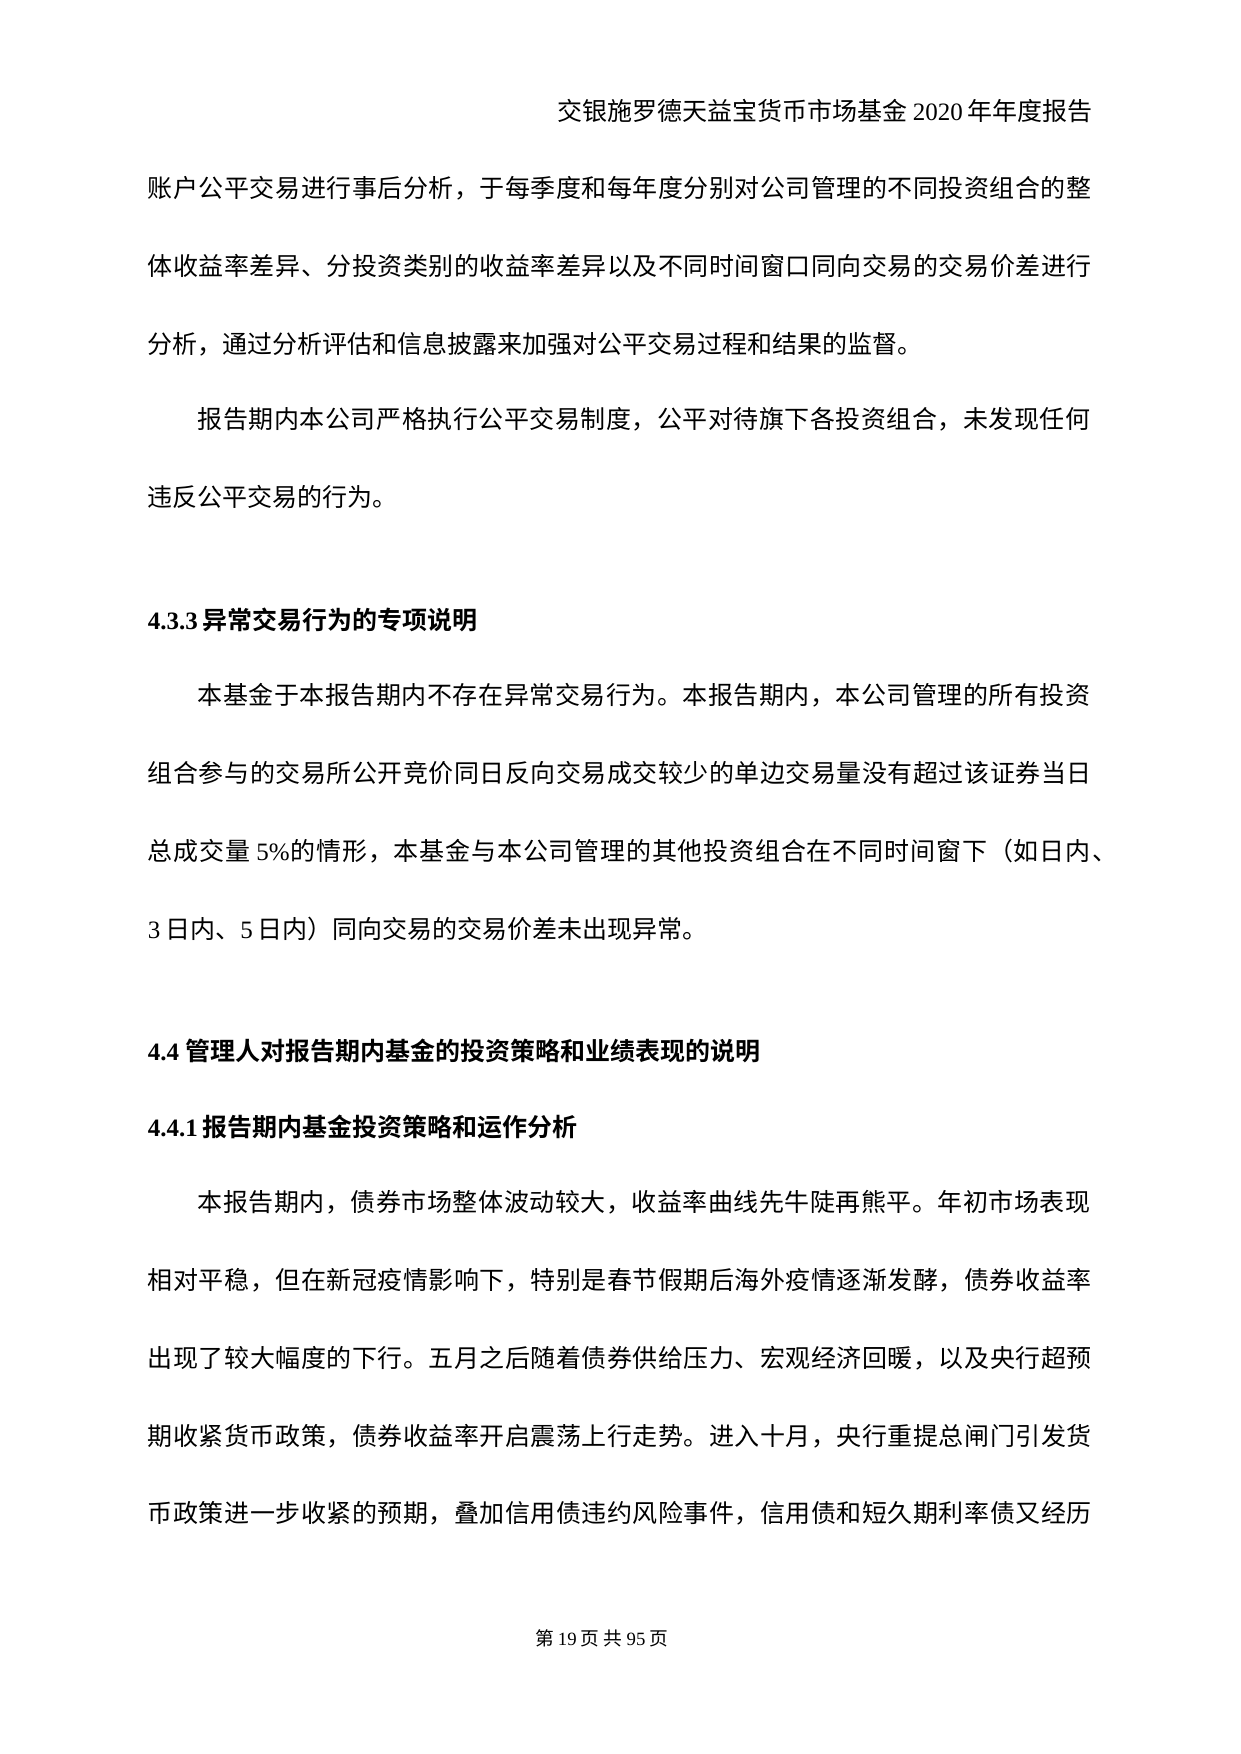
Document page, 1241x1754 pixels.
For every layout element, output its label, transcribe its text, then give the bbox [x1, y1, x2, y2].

text 4.4.1报告期内基金投资策略和运作分析 [148, 1093, 1092, 1158]
text 报告期内本公司严格执行公平交易制度，公平对待旗下各投资组合，未发现任何违反公平交易的行为。 [148, 385, 1092, 528]
subtitle 4.4 管理人对报告期内基金的投资策略和业绩表现的说明 [148, 1017, 1092, 1082]
text 4.3.3异常交易行为的专项说明 [148, 586, 1092, 651]
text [148, 154, 1092, 375]
text 本基金于本报告期内不存在异常交易行为。本报告期内，本公司管理的所有投资组合参与的交易所公开竞价同日反向交易成交较少的单边交易量没有超过该证券当日总成交量5%的情形，本基金与本公司管理的其他投资组合在不同时间窗下（如日内、3日内、5日内）同向交易的交易价差未出现异常。 [148, 661, 1092, 960]
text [148, 1168, 1092, 1544]
